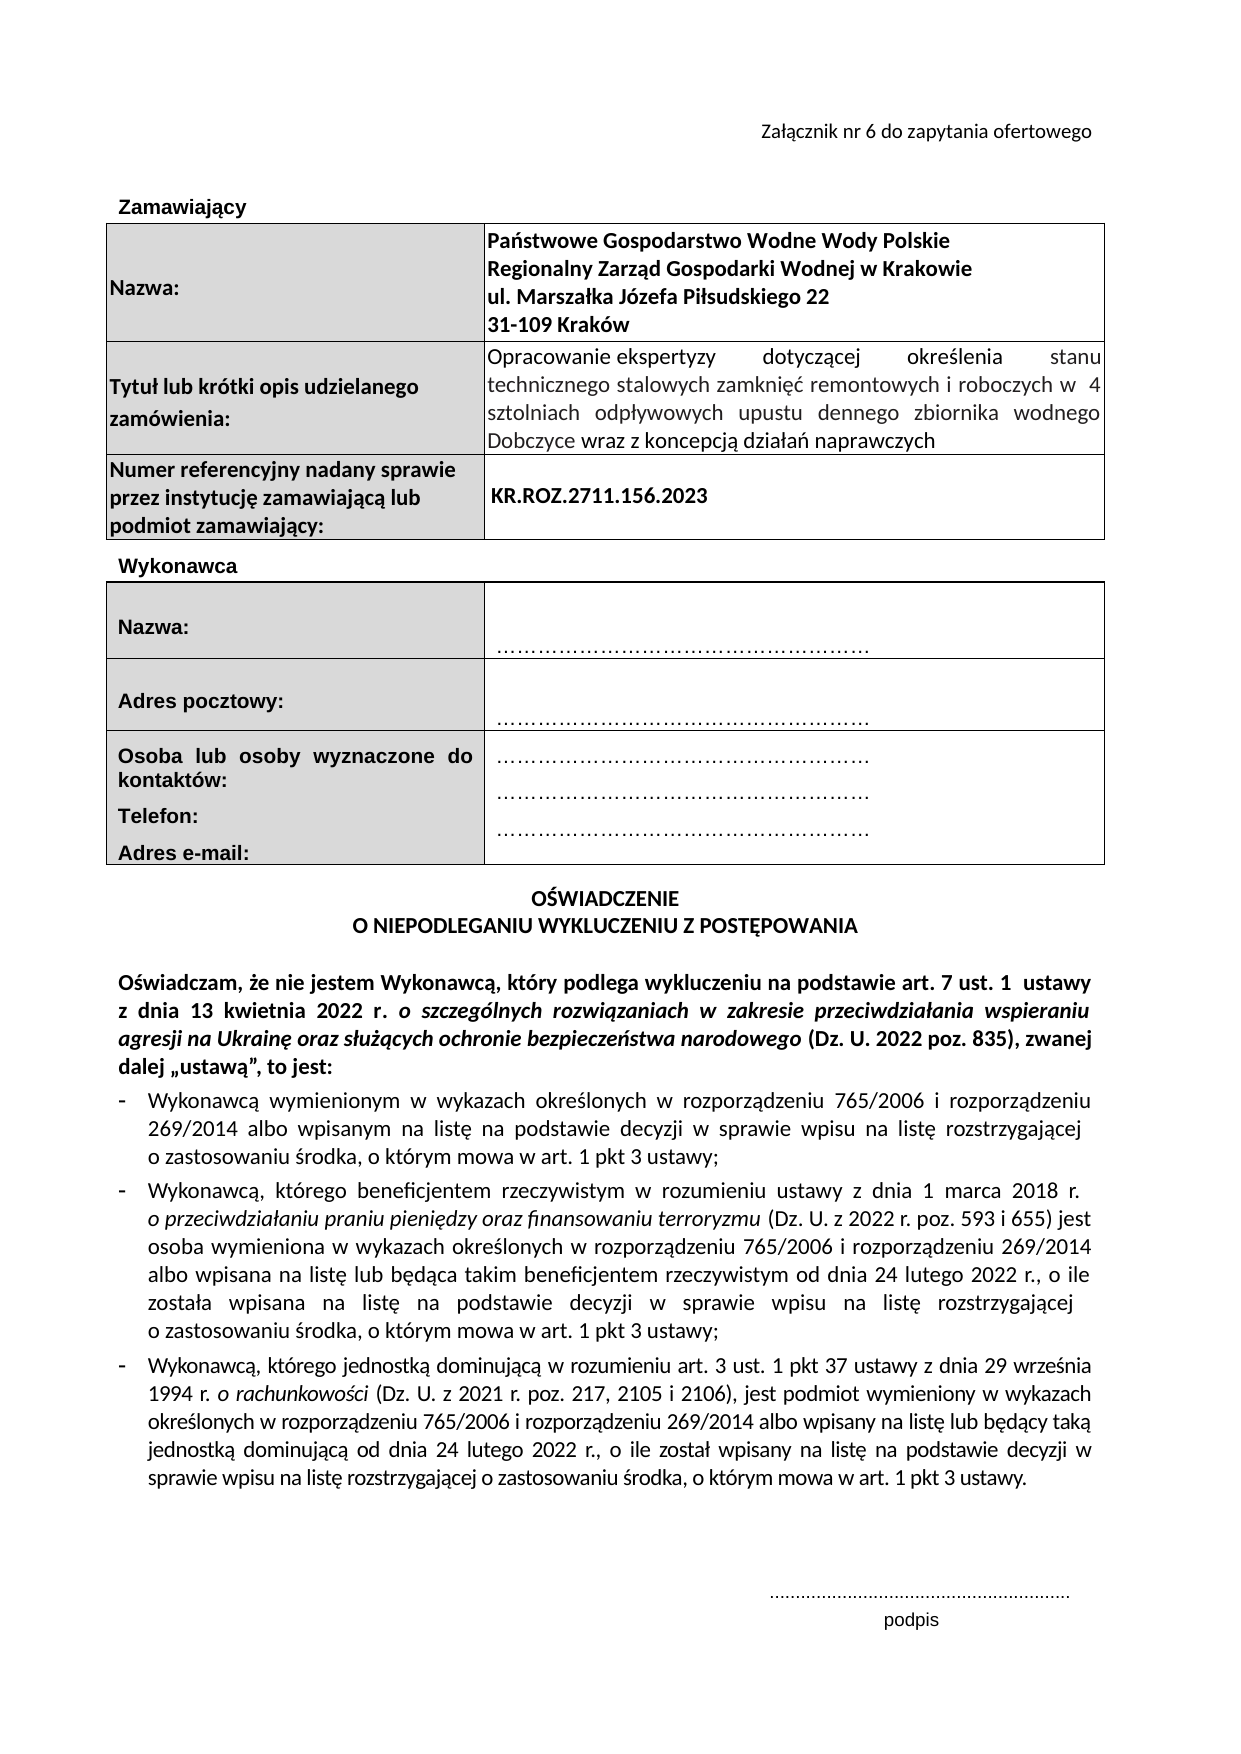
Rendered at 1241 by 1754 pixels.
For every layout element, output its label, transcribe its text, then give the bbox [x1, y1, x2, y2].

table_cell Opracowanie ekspertyzy dotyczącej określenia stanu technicznego stalowych zamknięć remontowych i roboczych w 4 sztolniach odpływowych upustu dennego zbiornika wodnego Dobczyce wraz z koncepcją działań naprawczych [485, 342, 1104, 454]
text Oświadczam, że nie jestem Wykonawcą, który podlega wykluczeniu na podstawie art. 7 ust. 1 ustawy z dnia 13 kwietnia 2022 r. o szczególnych rozwiązaniach w zakresie przeciwdziałania wspieraniu agresji na Ukrainę oraz służących ochronie bezpieczeństwa narodowego (Dz. U. 2022 poz. 835), zwanej dalej „ustawą”, to jest: [118, 968, 1092, 1080]
table_cell Tytuł lub krótki opis udzielanego zamówienia: [107, 342, 484, 454]
text O NIEPODLEGANIU WYKLUCZENIU Z POSTĘPOWANIA [118, 912, 1092, 940]
table_cell ……………………………………………… [485, 659, 1104, 730]
text Zamawiający [118, 195, 1092, 219]
table_header Państwowe Gospodarstwo Wodne Wody Polskie Regionalny Zarząd Gospodarki Wodnej w Krakowie ul. Marszałka Józefa Piłsudskiego 22 31-109 Kraków [485, 224, 1104, 341]
list Wykonawcą, którego jednostką dominującą w rozumieniu art. 3 ust. 1 pkt 37 ustawy z dnia 29 września 1994 r. o rachunkowości (Dz. U. z 2021 r. poz. 217, 2105 i 2106), jest podmiot wymieniony w wykazach określonych w rozporządzeniu 765/2006 i rozporządzeniu 269/2014 albo wpisany na listę lub będący taką jednostką dominującą od dnia 24 lutego 2022 r., o ile został wpisany na listę na podstawie decyzji w sprawie wpisu na listę rozstrzygającej o zastosowaniu środka, o którym mowa w art. 1 pkt 3 ustawy. [118, 1351, 1092, 1491]
table_cell ……………………………………………… ……………………………………………… ……………………………………………… [485, 731, 1104, 864]
list Wykonawcą wymienionym w wykazach określonych w rozporządzeniu 765/2006 i rozporządzeniu 269/2014 albo wpisanym na listę na podstawie decyzji w sprawie wpisu na listę rozstrzygającej o zastosowaniu środka, o którym mowa w art. 1 pkt 3 ustawy; [118, 1086, 1092, 1170]
text podpis [118, 1608, 1092, 1630]
table_cell KR.ROZ.2711.156.2023 [485, 455, 1104, 539]
table_cell Osoba lub osoby wyznaczone do kontaktów: Telefon: Adres e-mail: [107, 731, 484, 864]
table_header Nazwa: [107, 224, 484, 341]
text .......................................................... [118, 1581, 1092, 1602]
text OŚWIADCZENIE [74, 884, 1092, 912]
table_header Nazwa: [107, 583, 484, 658]
table_header ……………………………………………… [485, 583, 1104, 658]
text Wykonawca [118, 554, 1092, 578]
table_cell Adres pocztowy: [107, 659, 484, 730]
text Załącznik nr 6 do zapytania ofertowego [118, 118, 1092, 143]
list Wykonawcą, którego beneficjentem rzeczywistym w rozumieniu ustawy z dnia 1 marca 2018 r. o przeciwdziałaniu praniu pieniędzy oraz finansowaniu terroryzmu (Dz. U. z 2022 r. poz. 593 i 655) jest osoba wymieniona w wykazach określonych w rozporządzeniu 765/2006 i rozporządzeniu 269/2014 albo wpisana na listę lub będąca takim beneficjentem rzeczywistym od dnia 24 lutego 2022 r., o ile została wpisana na listę na podstawie decyzji w sprawie wpisu na listę rozstrzygającej o zastosowaniu środka, o którym mowa w art. 1 pkt 3 ustawy; [118, 1176, 1092, 1344]
table_cell Numer referencyjny nadany sprawie przez instytucję zamawiającą lub podmiot zamawiający: [107, 455, 484, 539]
